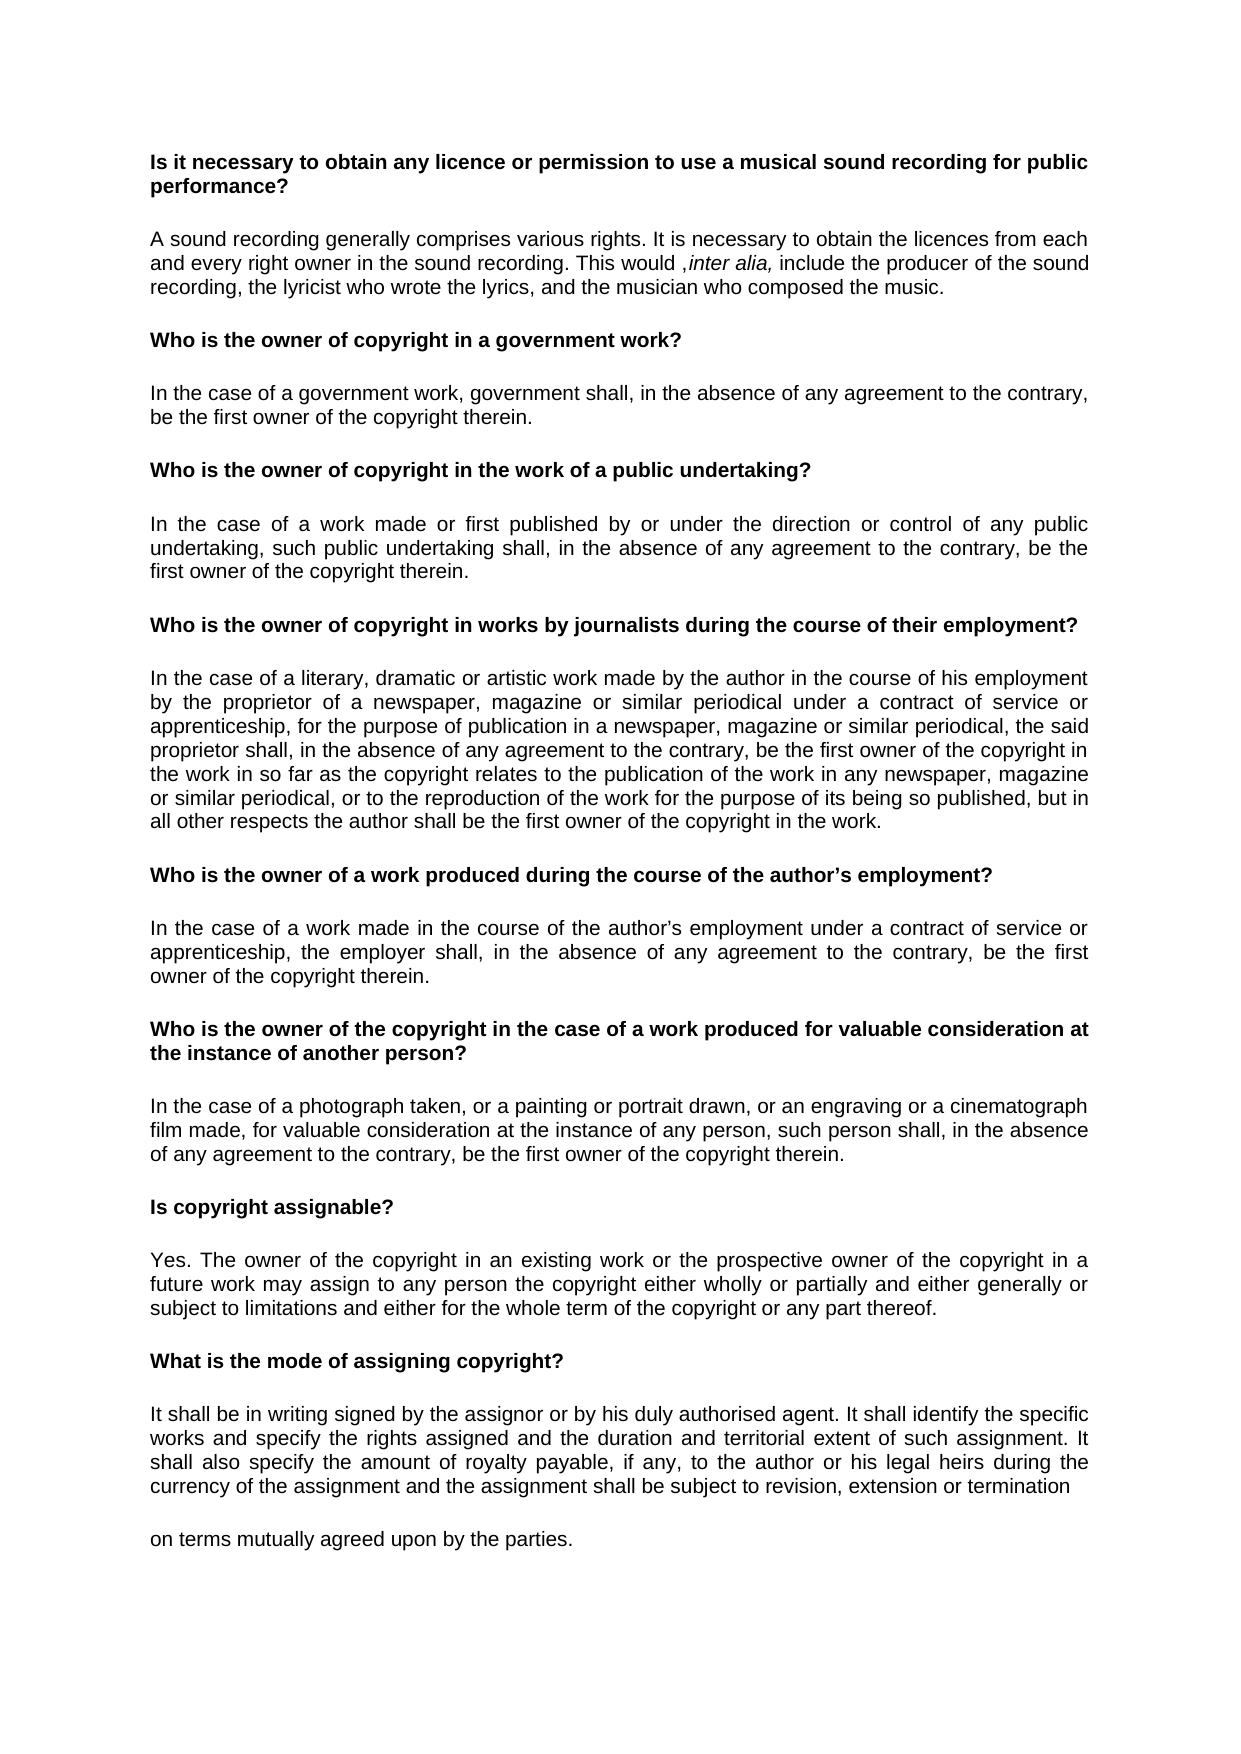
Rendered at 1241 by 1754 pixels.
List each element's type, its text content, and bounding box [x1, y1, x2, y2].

text In the case of a government work, government shall, in the absence of any agreement to the contrary, be the first owner of the copyright therein. [150, 381, 1090, 429]
text In the case of a photograph taken, or a painting or portrait drawn, or an engraving or a cinematograph film made, for valuable consideration at the instance of any person, such person shall, in the absence of any agreement to the contrary, be the first owner of the copyright therein. [150, 1094, 1090, 1166]
text Who is the owner of a work produced during the course of the author’s employment? [150, 862, 1090, 886]
text Who is the owner of copyright in the work of a public undertaking? [150, 458, 1090, 482]
text In the case of a literary, dramatic or artistic work made by the author in the course of his employment by the proprietor of a newspaper, magazine or similar periodical under a contract of service or apprenticeship, for the purpose of publication in a newspaper, magazine or similar periodical, the said proprietor shall, in the absence of any agreement to the contrary, be the first owner of the copyright in the work in so far as the copyright relates to the publication of the work in any newspaper, magazine or similar periodical, or to the reproduction of the work for the purpose of its being so published, but in all other respects the author shall be the first owner of the copyright in the work. [150, 666, 1090, 833]
text Who is the owner of the copyright in the case of a work produced for valuable consideration at the instance of another person? [150, 1017, 1090, 1064]
text Who is the owner of copyright in a government work? [150, 328, 1090, 352]
text Is copyright assignable? [150, 1195, 1090, 1219]
text It shall be in writing signed by the assignor or by his duly authorised agent. It shall identify the specific works and specify the rights assigned and the duration and territorial extent of such assignment. It shall also specify the amount of royalty payable, if any, to the author or his legal heirs during the currency of the assignment and the assignment shall be subject to revision, extension or termination [150, 1402, 1090, 1498]
text A sound recording generally comprises various rights. It is necessary to obtain the licences from each and every right owner in the sound recording. This would ,inter alia, include the producer of the sound recording, the lyricist who wrote the lyrics, and the musician who composed the music. [150, 227, 1090, 299]
text In the case of a work made in the course of the author’s employment under a contract of service or apprenticeship, the employer shall, in the absence of any agreement to the contrary, be the first owner of the copyright therein. [150, 916, 1090, 987]
text What is the mode of assigning copyright? [150, 1349, 1090, 1373]
text Is it necessary to obtain any licence or permission to use a musical sound recording for public performance? [150, 150, 1090, 198]
text Yes. The owner of the copyright in an existing work or the prospective owner of the copyright in a future work may assign to any person the copyright either wholly or partially and either generally or subject to limitations and either for the whole term of the copyright or any part thereof. [150, 1248, 1090, 1320]
text on terms mutually agreed upon by the parties. [150, 1527, 1090, 1551]
text In the case of a work made or first published by or under the direction or control of any public undertaking, such public undertaking shall, in the absence of any agreement to the contrary, be the first owner of the copyright therein. [150, 511, 1090, 583]
text Who is the owner of copyright in works by journalists during the course of their employment? [150, 612, 1090, 636]
